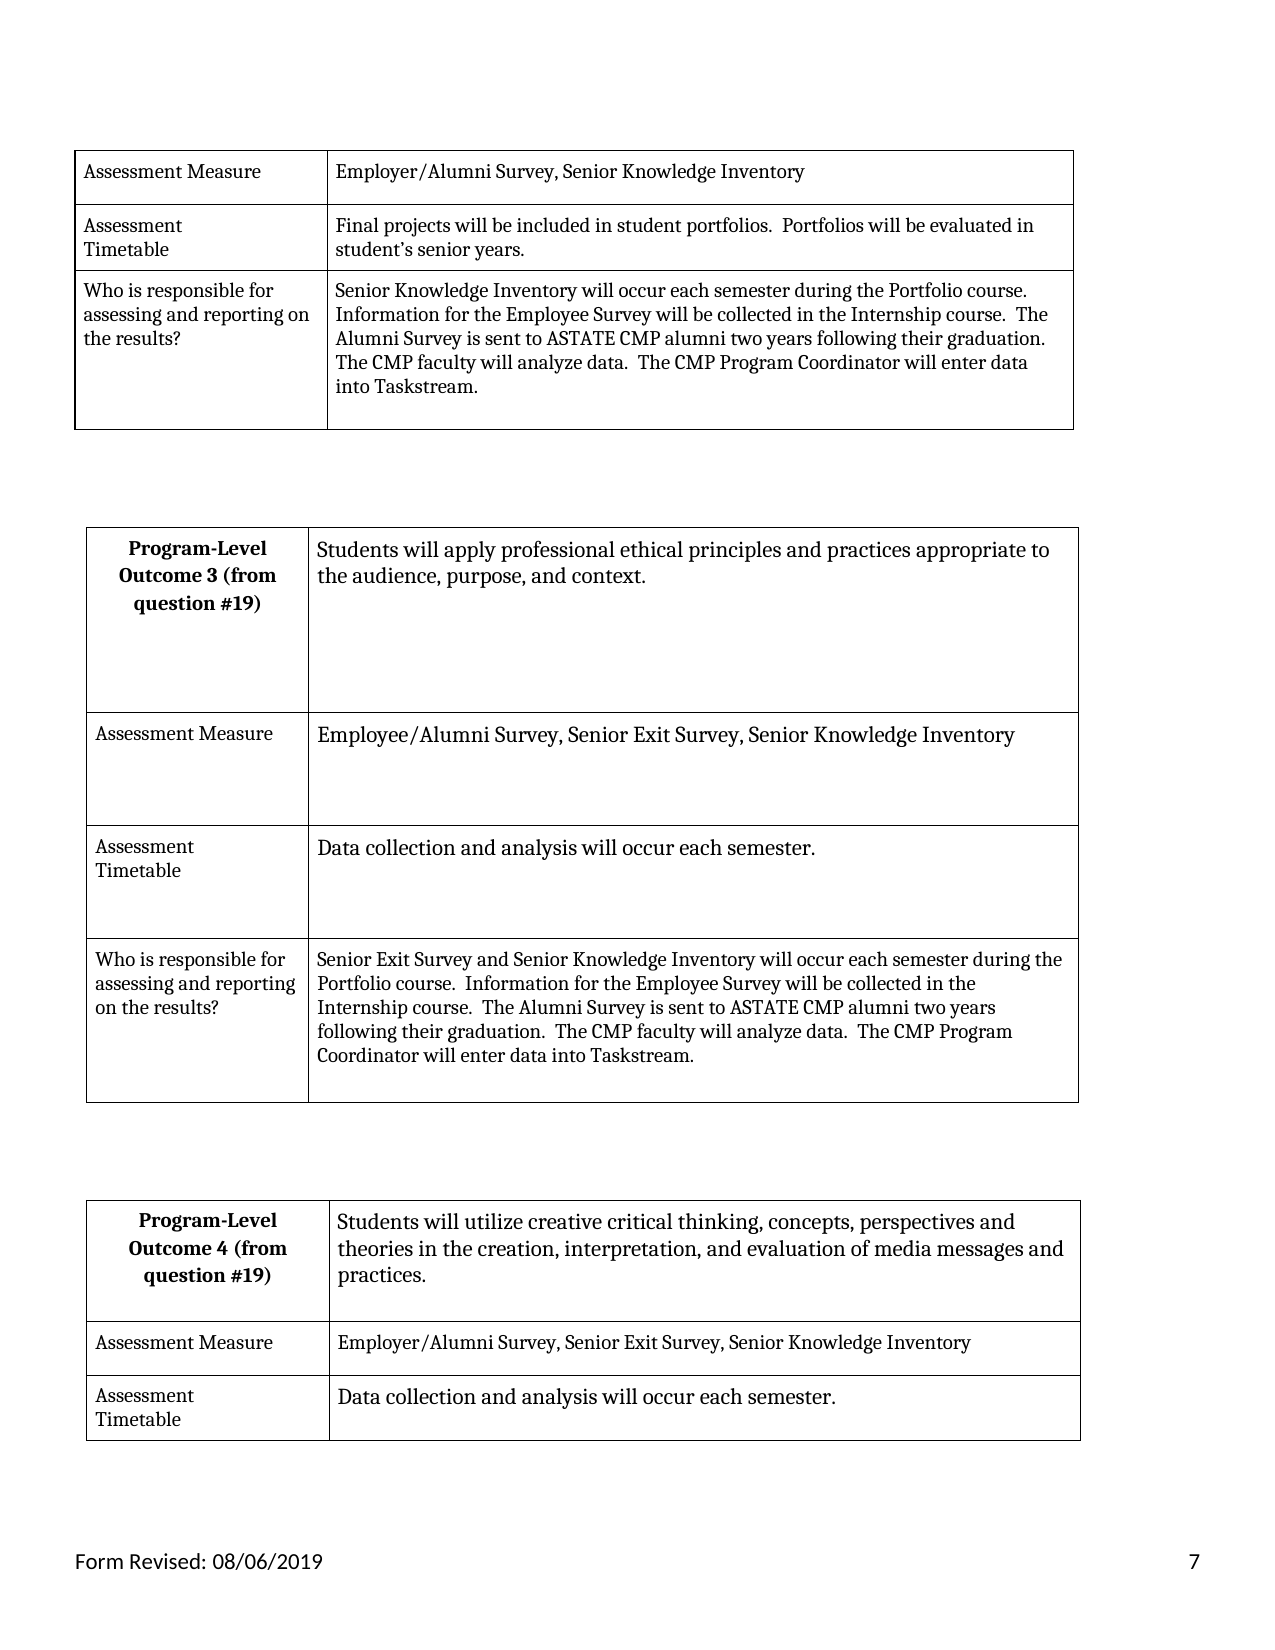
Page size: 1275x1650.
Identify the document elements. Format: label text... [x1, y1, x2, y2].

table_cell Employer/Alumni Survey, Senior Knowledge Inventory [328, 151, 1073, 204]
table_cell Data collection and analysis will occur each semester. [309, 826, 1078, 938]
table_cell Senior Exit Survey and Senior Knowledge Inventory will occur each semester during the Portfolio course. Information for the Employee Survey will be collected in the Internship course. The Alumni Survey is sent to ASTATE CMP alumni two years following their graduation. The CMP faculty will analyze data. The CMP Program Coordinator will enter data into Taskstream. [309, 939, 1078, 1102]
table_header Program-Level Outcome 3 (from question #19) [87, 528, 308, 712]
table_cell Data collection and analysis will occur each semester. [330, 1376, 1080, 1440]
table_cell Who is responsible for assessing and reporting on the results? [87, 939, 308, 1102]
table_header Students will apply professional ethical principles and practices appropriate to the audience, purpose, and context. [309, 528, 1078, 712]
table_header Students will utilize creative critical thinking, concepts, perspectives and theories in the creation, interpretation, and evaluation of media messages and practices. [330, 1201, 1080, 1321]
table_cell Assessment Measure [87, 713, 308, 825]
table_cell Assessment Timetable [76, 205, 327, 269]
table_cell Final projects will be included in student portfolios. Portfolios will be evaluated in student’s senior years. [328, 205, 1073, 269]
table_cell Assessment Timetable [87, 826, 308, 938]
table_cell Employee/Alumni Survey, Senior Exit Survey, Senior Knowledge Inventory [309, 713, 1078, 825]
table_cell Assessment Measure [76, 151, 327, 204]
table_cell Who is responsible for assessing and reporting on the results? [76, 271, 327, 429]
table_cell Employer/Alumni Survey, Senior Exit Survey, Senior Knowledge Inventory [330, 1322, 1080, 1374]
table_cell Assessment Timetable [87, 1376, 329, 1440]
table_cell Senior Knowledge Inventory will occur each semester during the Portfolio course. Information for the Employee Survey will be collected in the Internship course. The Alumni Survey is sent to ASTATE CMP alumni two years following their graduation. The CMP faculty will analyze data. The CMP Program Coordinator will enter data into Taskstream. [328, 271, 1073, 429]
table_header Program-Level Outcome 4 (from question #19) [87, 1201, 329, 1321]
table_cell Assessment Measure [87, 1322, 329, 1374]
